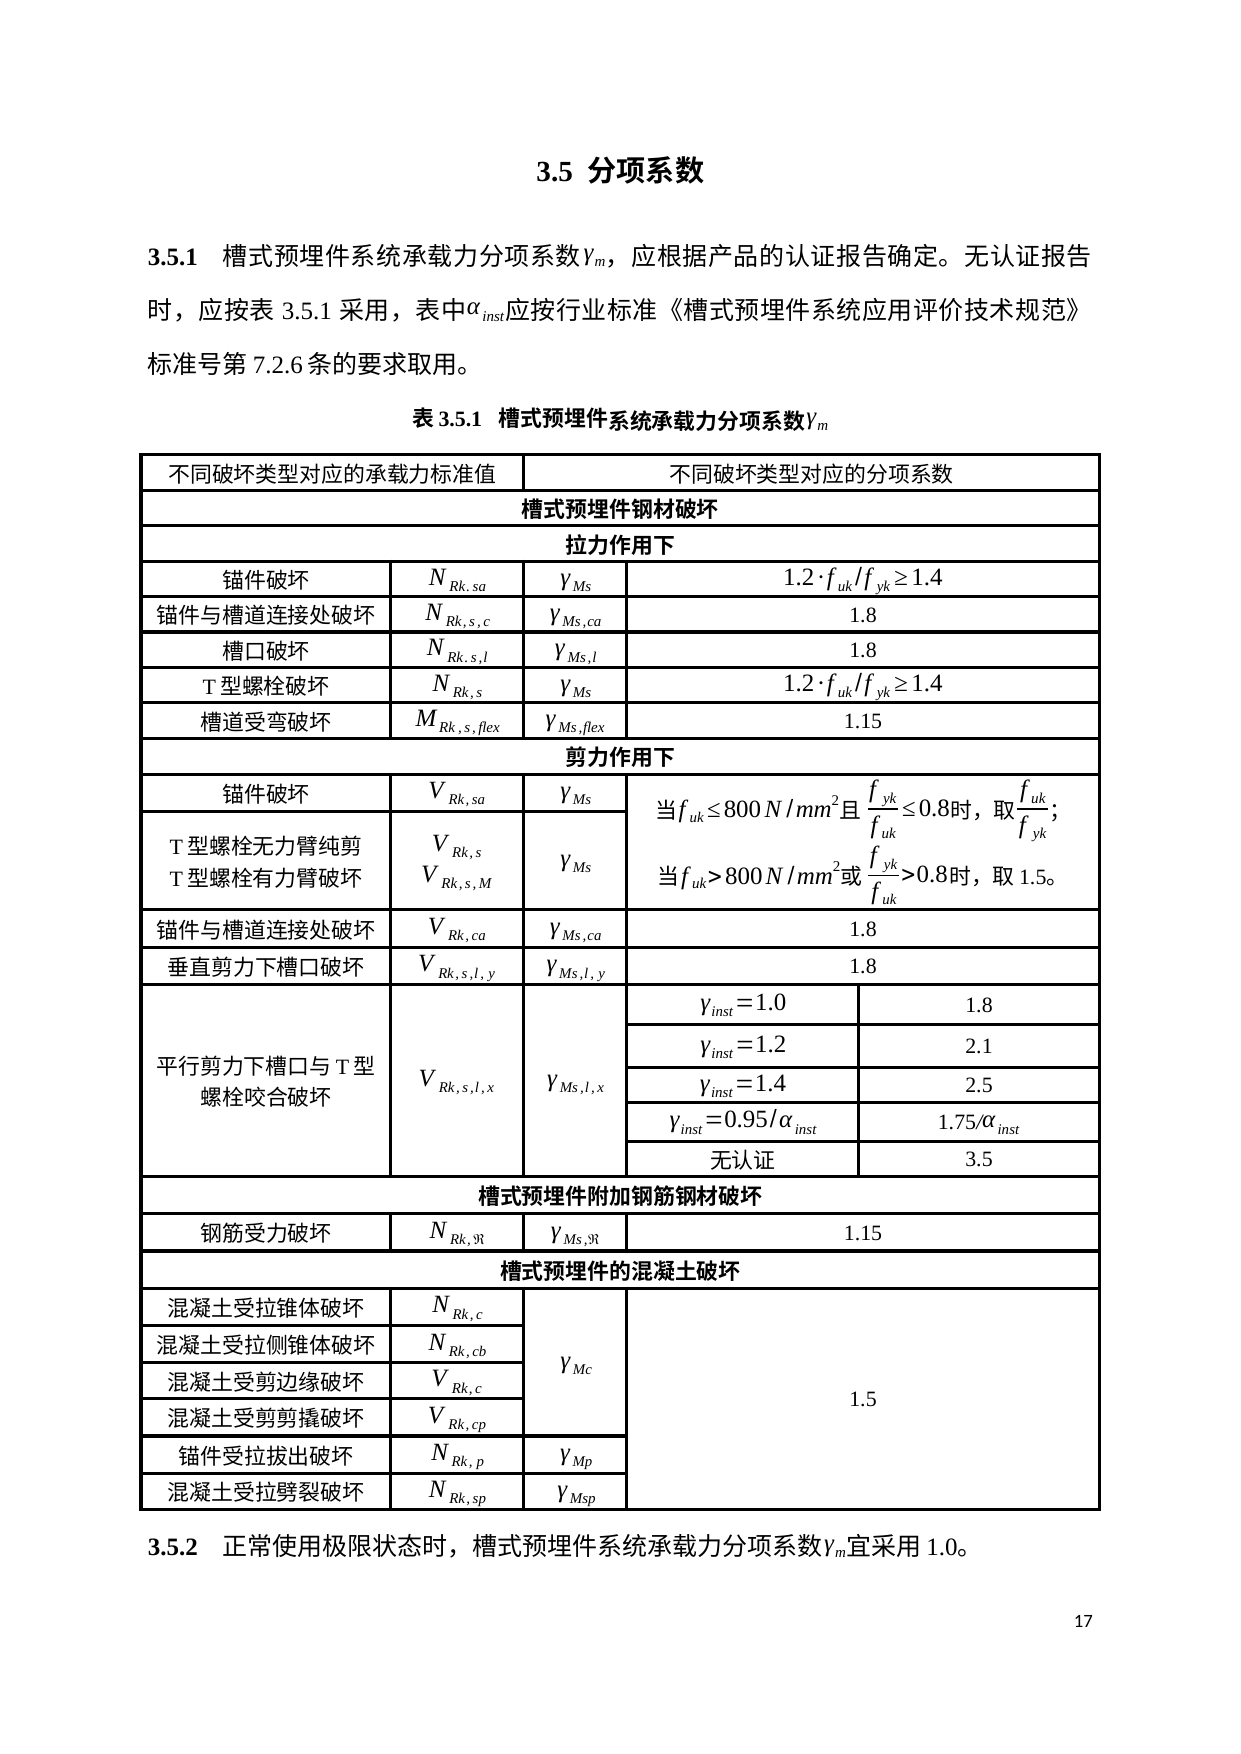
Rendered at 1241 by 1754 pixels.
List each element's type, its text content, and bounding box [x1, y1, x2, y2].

table_cell [392, 1475, 522, 1507]
text 表3.5.1 槽式预埋件系统承载力分项系数 [148, 399, 1093, 437]
table_cell 槽式预埋件钢材破坏 [143, 492, 1098, 524]
table_header 不同破坏类型对应的承载力标准值 [143, 456, 522, 489]
table_cell [525, 949, 625, 983]
table_cell [392, 949, 522, 983]
table_cell 1.8 [860, 986, 1098, 1023]
table_cell 垂直剪力下槽口破坏 [143, 949, 389, 983]
list 正常使用极限状态时，槽式预埋件系统承载力分项系数宜采用1.0。 [148, 1527, 1093, 1563]
table_cell 1.15 [628, 1215, 1098, 1249]
table_cell [628, 1026, 857, 1066]
table_cell 锚件与槽道连接处破坏 [143, 598, 389, 630]
table_cell [525, 776, 625, 810]
table_cell [525, 1290, 625, 1434]
table_cell [392, 1215, 522, 1249]
table_cell [525, 986, 625, 1175]
table_cell T型螺栓无力臂纯剪 T型螺栓有力臂破坏 [143, 813, 389, 908]
table_cell [392, 1400, 522, 1434]
table_cell 混凝土受拉锥体破坏 [143, 1290, 389, 1324]
table_cell [392, 776, 522, 810]
table_cell 锚件破坏 [143, 563, 389, 595]
table_cell 槽口破坏 [143, 634, 389, 666]
list 槽式预埋件系统承载力分项系数，应根据产品的认证报告确定。无认证报告时，应按表 3.5.1 采用，表中应按行业标准《槽式预埋件系统应用评价技术规范》标准号第7.2.6条的要求取用。 [148, 236, 1093, 381]
table_cell 2.1 [860, 1026, 1098, 1066]
table_cell [525, 813, 625, 908]
table_cell [392, 1327, 522, 1361]
table_cell 1.8 [628, 911, 1098, 946]
table_cell [628, 1069, 857, 1101]
table_cell 混凝土受剪剪撬破坏 [143, 1400, 389, 1434]
table_cell [525, 598, 625, 630]
table_cell [392, 634, 522, 666]
table_cell 混凝土受拉侧锥体破坏 [143, 1327, 389, 1361]
table_cell [392, 1438, 522, 1472]
table_cell 1.8 [628, 598, 1098, 630]
table_cell [525, 634, 625, 666]
table_cell 混凝土受剪边缘破坏 [143, 1364, 389, 1397]
table_cell 锚件破坏 [143, 776, 389, 810]
subtitle 分项系数 [148, 148, 1093, 190]
table_cell 槽道受弯破坏 [143, 704, 389, 737]
table_cell [525, 1215, 625, 1249]
table_cell [525, 911, 625, 946]
table_cell 槽式预埋件的混凝土破坏 [143, 1253, 1098, 1287]
table_header 不同破坏类型对应的分项系数 [525, 456, 1098, 489]
table_cell [392, 598, 522, 630]
table_cell [392, 704, 522, 737]
table_cell [525, 669, 625, 701]
table_cell [392, 563, 522, 595]
table_cell 1.8 [628, 949, 1098, 983]
table_cell [392, 1290, 522, 1324]
table_cell [392, 911, 522, 946]
table_cell [392, 986, 522, 1175]
table_cell 平行剪力下槽口与T型螺栓咬合破坏 [143, 986, 389, 1175]
table_cell 拉力作用下 [143, 527, 1098, 559]
table_cell 无认证 [628, 1143, 857, 1175]
table_cell [392, 669, 522, 701]
table_cell 1.8 [628, 634, 1098, 666]
table_cell T型螺栓破坏 [143, 669, 389, 701]
table_cell 1.75/ [860, 1104, 1098, 1140]
table_cell [525, 563, 625, 595]
table_cell [525, 704, 625, 737]
table_cell [525, 1438, 625, 1472]
table_cell 当且 时，取； 当或 时，取1.5。 [628, 776, 1098, 908]
table_cell 剪力作用下 [143, 740, 1098, 772]
table_cell 锚件受拉拔出破坏 [143, 1438, 389, 1472]
table_cell [392, 1364, 522, 1397]
table_cell 3.5 [860, 1143, 1098, 1175]
table_cell 2.5 [860, 1069, 1098, 1101]
table_cell 槽式预埋件附加钢筋钢材破坏 [143, 1178, 1098, 1212]
table_cell 锚件与槽道连接处破坏 [143, 911, 389, 946]
table_cell [628, 986, 857, 1023]
table_cell [628, 669, 1098, 701]
table_cell [525, 1475, 625, 1507]
table_cell 1.5 [628, 1290, 1098, 1507]
table_cell 1.15 [628, 704, 1098, 737]
table_cell 钢筋受力破坏 [143, 1215, 389, 1249]
table_cell [628, 563, 1098, 595]
table_cell [628, 1104, 857, 1140]
table_cell 混凝土受拉劈裂破坏 [143, 1475, 389, 1507]
table_cell [392, 813, 522, 908]
